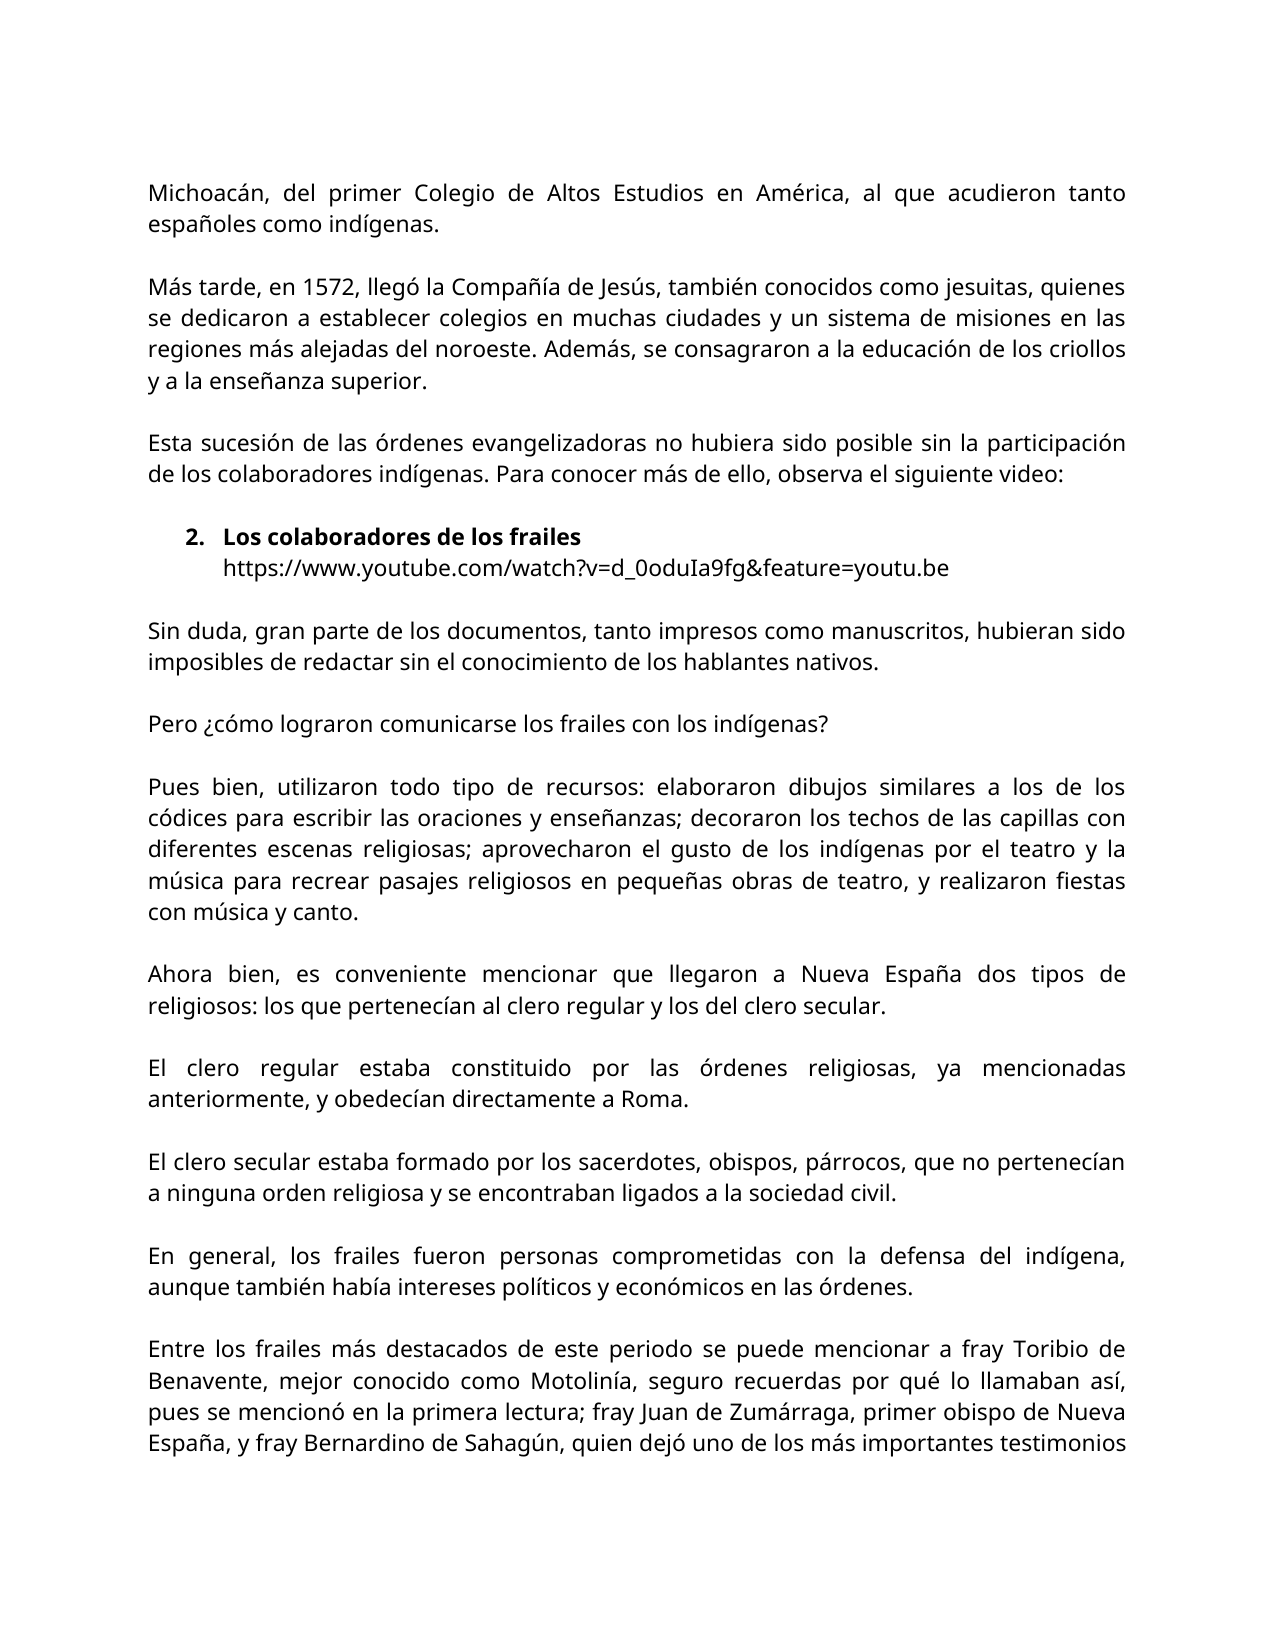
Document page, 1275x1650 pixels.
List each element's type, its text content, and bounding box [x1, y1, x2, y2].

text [148, 177, 1127, 240]
text Ahora bien, es conveniente mencionar que llegaron a Nueva España dos tipos de religiosos: los que pertenecían al clero regular y los del clero secular. [148, 958, 1127, 1021]
text El clero secular estaba formado por los sacerdotes, obispos, párrocos, que no pertenecían a ninguna orden religiosa y se encontraban ligados a la sociedad civil. [148, 1146, 1127, 1208]
text Más tarde, en 1572, llegó la Compañía de Jesús, también conocidos como jesuitas, quienes se dedicaron a establecer colegios en muchas ciudades y un sistema de misiones en las regiones más alejadas del noroeste. Además, se consagraron a la educación de los criollos y a la enseñanza superior. [148, 271, 1127, 396]
text Esta sucesión de las órdenes evangelizadoras no hubiera sido posible sin la participación de los colaboradores indígenas. Para conocer más de ello, observa el siguiente video: [148, 427, 1127, 490]
list https://www.youtube.com/watch?v=d_0oduIa9fg&feature=youtu.be [223, 552, 1127, 583]
list Los colaboradores de los frailes [185, 521, 1127, 552]
text El clero regular estaba constituido por las órdenes religiosas, ya mencionadas anteriormente, y obedecían directamente a Roma. [148, 1052, 1127, 1115]
text En general, los frailes fueron personas comprometidas con la defensa del indígena, aunque también había intereses políticos y económicos en las órdenes. [148, 1240, 1127, 1302]
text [148, 1333, 1127, 1458]
text Pues bien, utilizaron todo tipo de recursos: elaboraron dibujos similares a los de los códices para escribir las oraciones y enseñanzas; decoraron los techos de las capillas con diferentes escenas religiosas; aprovecharon el gusto de los indígenas por el teatro y la música para recrear pasajes religiosos en pequeñas obras de teatro, y realizaron fiestas con música y canto. [148, 771, 1127, 927]
text Sin duda, gran parte de los documentos, tanto impresos como manuscritos, hubieran sido imposibles de redactar sin el conocimiento de los hablantes nativos. [148, 615, 1127, 677]
text Pero ¿cómo lograron comunicarse los frailes con los indígenas? [148, 708, 1127, 740]
